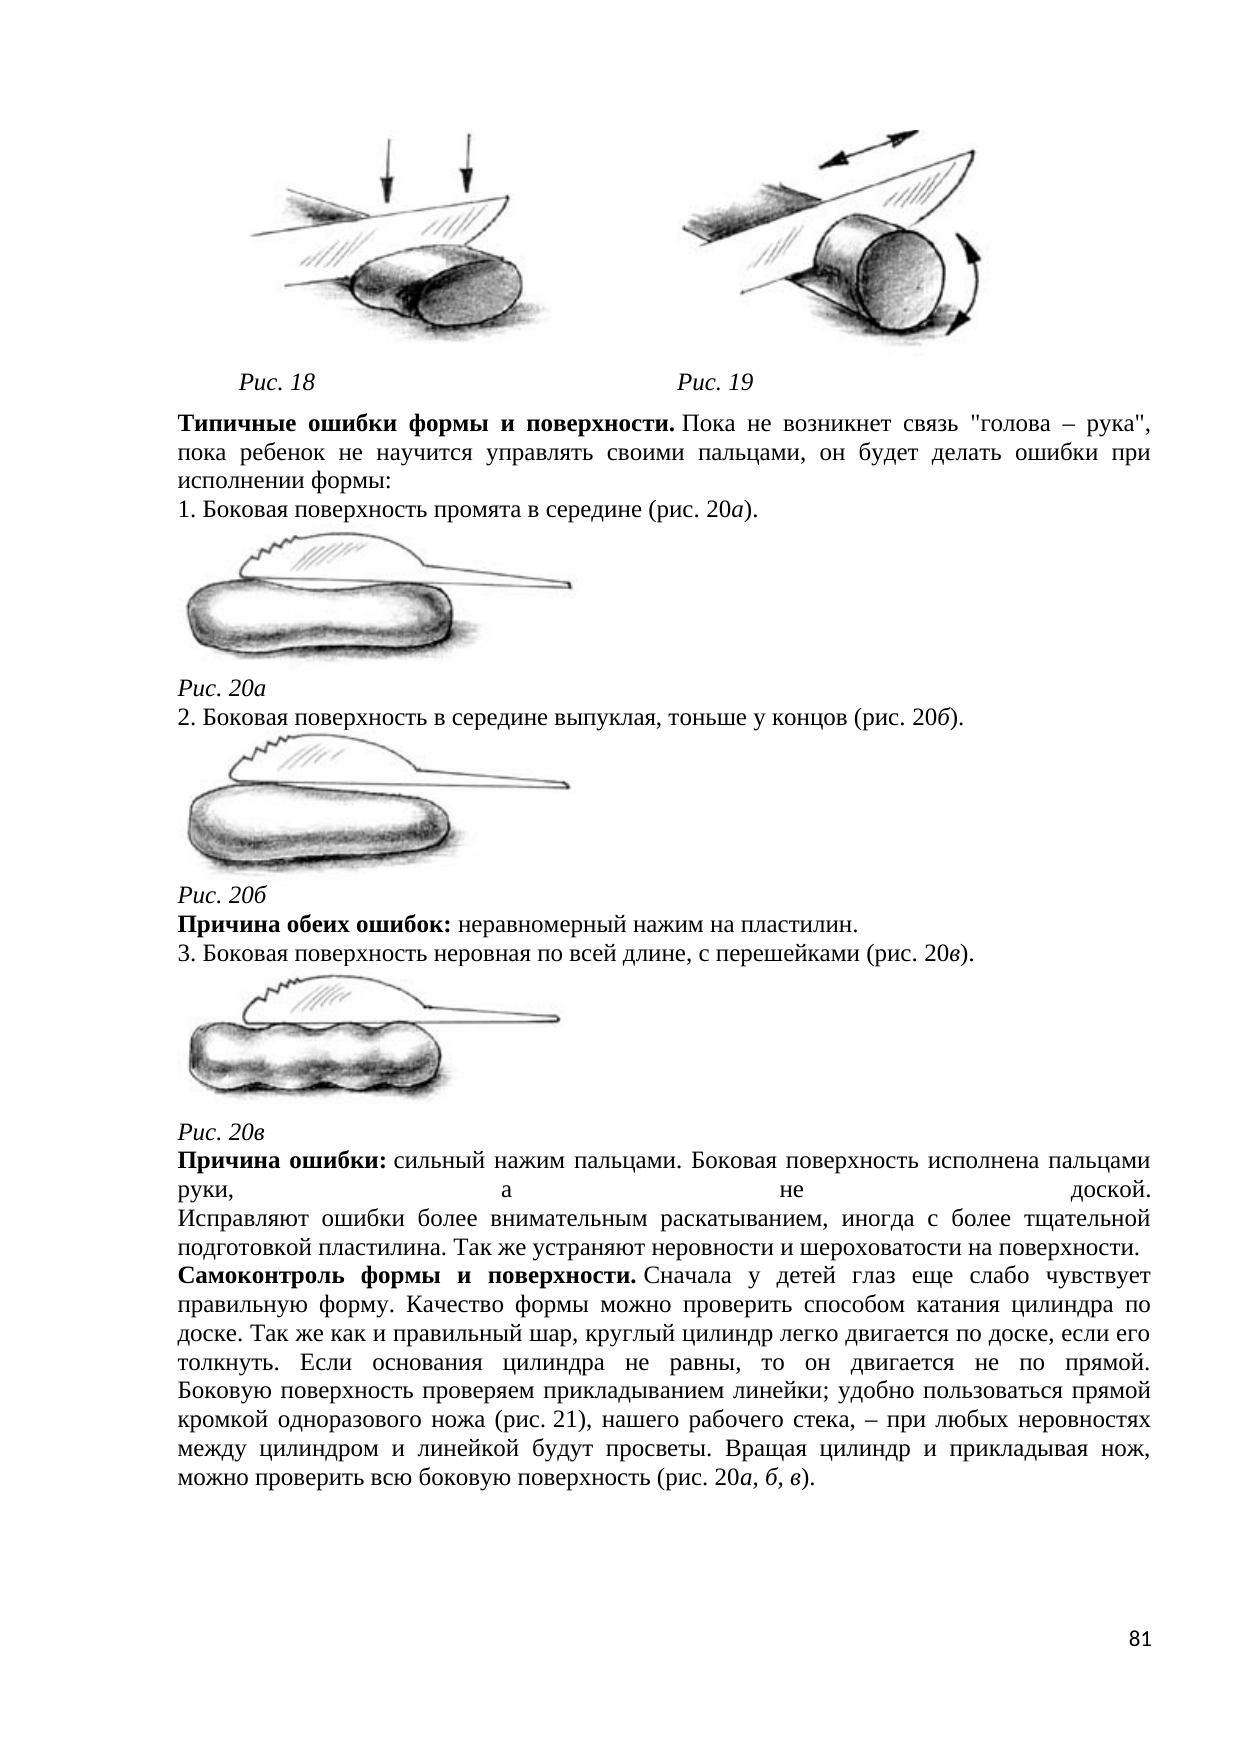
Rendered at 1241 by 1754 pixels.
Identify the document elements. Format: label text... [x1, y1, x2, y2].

text 1. Боковая поверхность промята в середине (рис. 20а). [177, 494, 1152, 523]
table_header Рис. 19 [664, 118, 1103, 408]
text Рис. 20а [177, 673, 1152, 702]
text 3. Боковая поверхность неровная по всей длине, с перешейками (рис. 20в). [177, 938, 1152, 967]
text Рис. 20б [177, 881, 1152, 909]
text Самоконтроль формы и поверхности. Сначала у детей глаз еще слабо чувствует правильную форму. Качество формы можно проверить способом катания цилиндра по доске. Так же как и правильный шар, круглый цилиндр легко двигается по доске, если его толкнуть. Если основания цилиндра не равны, то он двигается не по прямой. Боковую поверхность проверяем прикладыванием линейки; удобно пользоваться прямой кромкой одноразового ножа (рис. 21), нашего рабочего стека, – при любых неровностях между цилиндром и линейкой будут просветы. Вращая цилиндр и прикладывая нож, можно проверить всю боковую поверхность (рис. 20а, б, в). [177, 1261, 1152, 1491]
text Причина ошибки: сильный нажим пальцами. Боковая поверхность исполнена пальцами руки, а не доской. Исправляют ошибки более внимательным раскатыванием, иногда с более тщательной подготовкой пластилина. Так же устраняют неровности и шероховатости на поверхности. [177, 1146, 1152, 1261]
picture [177, 523, 579, 674]
text Типичные ошибки формы и поверхности. Пока не возникнет связь "голова – рука", пока ребенок не научится управлять своими пальцами, он будет делать ошибки при исполнении формы: [177, 408, 1152, 494]
text 2. Боковая поверхность в середине выпуклая, тоньше у концов (рис. 20б). [177, 702, 1152, 731]
text Рис. 20в [177, 1117, 1152, 1146]
picture [177, 730, 579, 881]
text Причина обеих ошибок: неравномерный нажим на пластилин. [177, 909, 1152, 938]
table_header Рис. 18 [226, 118, 664, 408]
picture [676, 130, 990, 367]
picture [177, 966, 579, 1117]
picture [238, 130, 551, 367]
